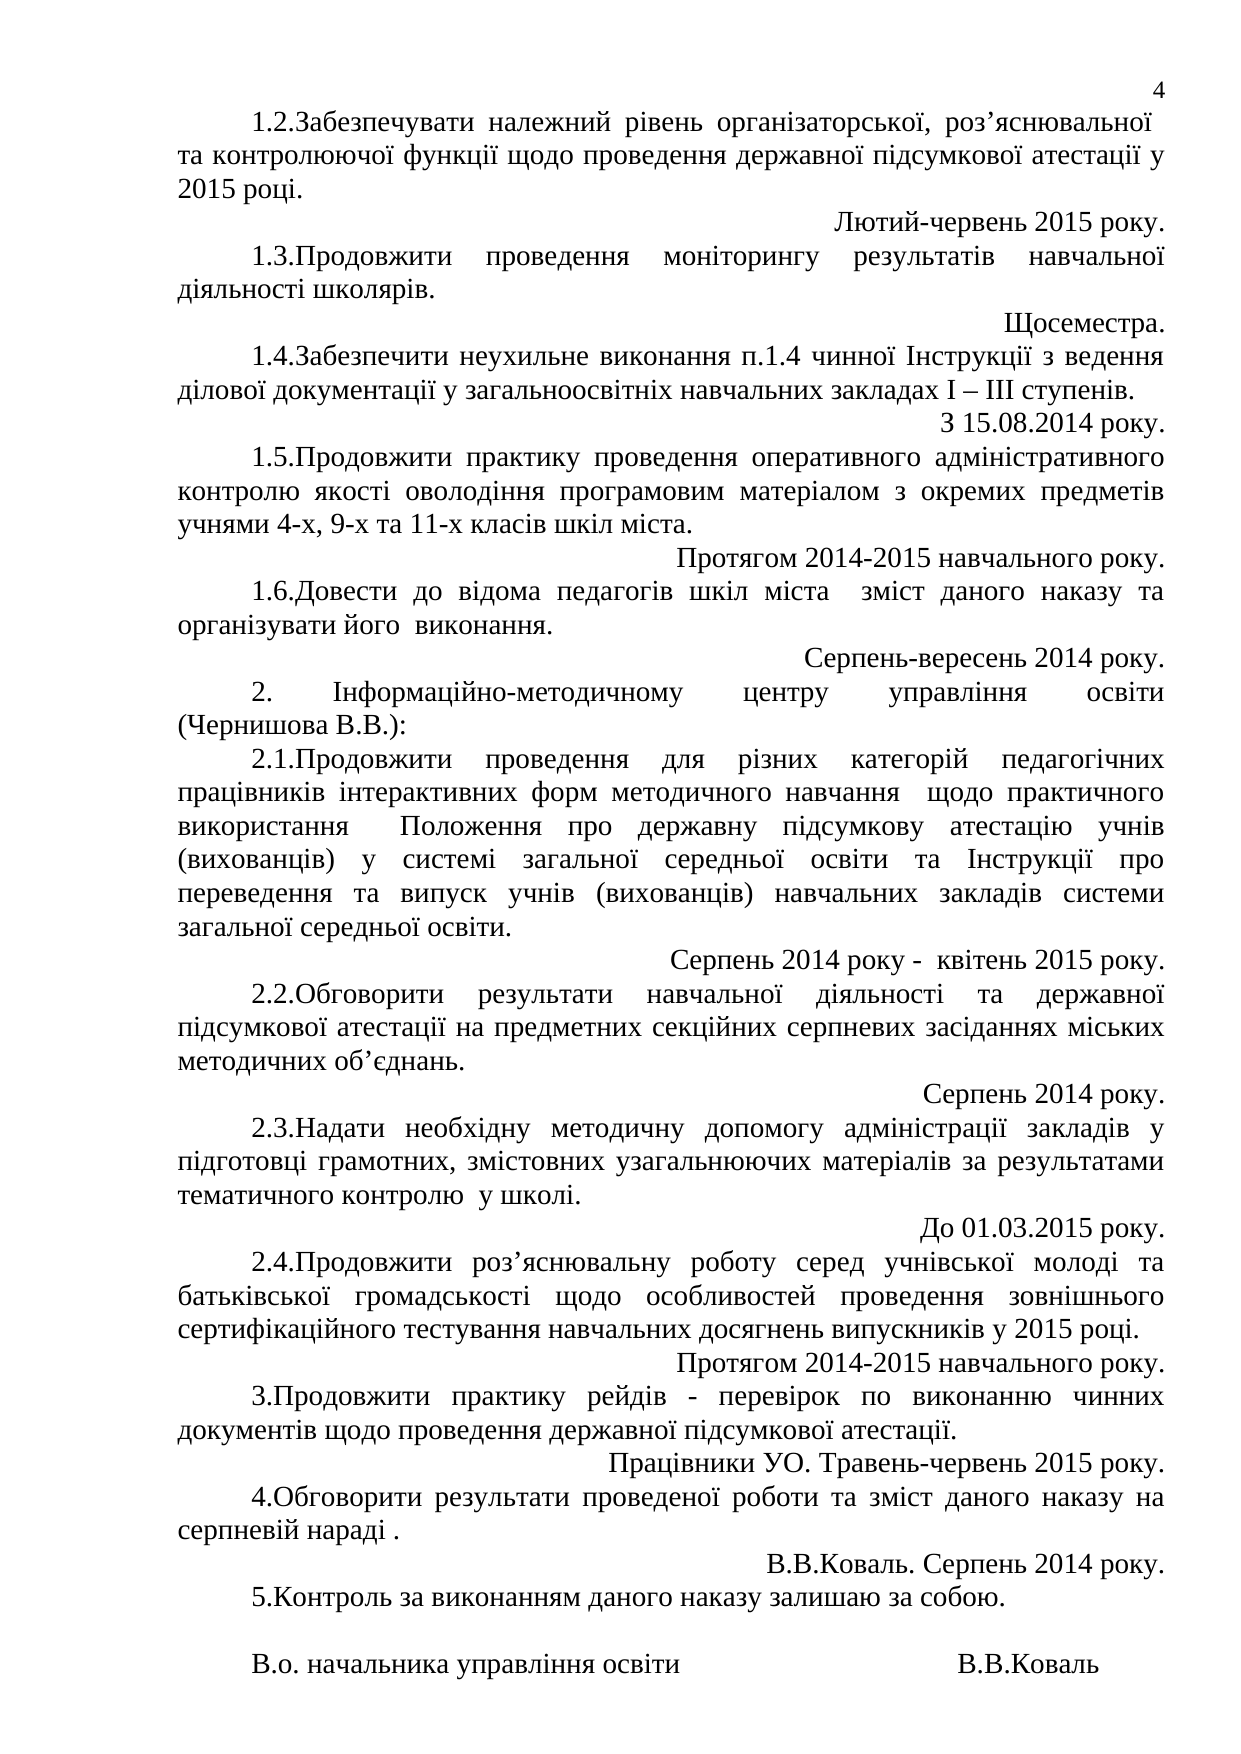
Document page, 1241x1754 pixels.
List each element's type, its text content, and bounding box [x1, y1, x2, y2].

text Лютий-червень 2015 року. [177, 204, 1165, 238]
text 1.4.Забезпечити неухильне виконання п.1.4 чинної Інструкції з ведення ділової документації у загальноосвітніх навчальних закладах І – ІІІ ступенів. [177, 338, 1165, 406]
text Серпень 2014 року - квітень 2015 року. [177, 942, 1165, 976]
text 2. Інформаційно-методичному центру управління освіти (Чернишова В.В.): [177, 674, 1165, 741]
text 3.Продовжити практику рейдів - перевірок по виконанню чинних документів щодо проведення державної підсумкової атестації. [177, 1378, 1165, 1445]
text До 01.03.2015 року. [177, 1211, 1165, 1244]
text Протягом 2014-2015 навчального року. [177, 1345, 1165, 1378]
text 2.1.Продовжити проведення для різних категорій педагогічних працівників інтерактивних форм методичного навчання щодо практичного використання Положення про державну підсумкову атестацію учнів (вихованців) у системі загальної середньої освіти та Інструкції про переведення та випуск учнів (вихованців) навчальних закладів системи загальної середньої освіти. [177, 741, 1165, 942]
text 1.6.Довести до відома педагогів шкіл міста зміст даного наказу та організувати його виконання. [177, 573, 1165, 640]
text В.В.Коваль. Серпень 2014 року. [177, 1546, 1165, 1579]
text З 15.08.2014 року. [177, 406, 1165, 439]
text 2.3.Надати необхідну методичну допомогу адміністрації закладів у підготовці грамотних, змістовних узагальнюючих матеріалів за результатами тематичного контролю у школі. [177, 1110, 1165, 1211]
text 1.5.Продовжити практику проведення оперативного адміністративного контролю якості оволодіння програмовим матеріалом з окремих предметів учнями 4-х, 9-х та 11-х класів шкіл міста. [177, 439, 1165, 540]
text В.о. начальника управління освіти В.В.Коваль [177, 1647, 1165, 1680]
text Щосеместра. [177, 305, 1165, 338]
text 4.Обговорити результати проведеної роботи та зміст даного наказу на серпневій нараді . [177, 1479, 1165, 1546]
text 2.4.Продовжити роз’яснювальну роботу серед учнівської молоді та батьківської громадськості щодо особливостей проведення зовнішнього сертифікаційного тестування навчальних досягнень випускників у 2015 році. [177, 1244, 1165, 1345]
text 1.2.Забезпечувати належний рівень організаторської, роз’яснювальної та контролюючої функції щодо проведення державної підсумкової атестації у 2015 році. [177, 104, 1165, 204]
text Серпень 2014 року. [177, 1076, 1165, 1110]
text Серпень-вересень 2014 року. [177, 640, 1165, 674]
text Працівники УО. Травень-червень 2015 року. [177, 1445, 1165, 1479]
text Протягом 2014-2015 навчального року. [177, 540, 1165, 573]
text 1.3.Продовжити проведення моніторингу результатів навчальної діяльності школярів. [177, 238, 1165, 305]
text 5.Контроль за виконанням даного наказу залишаю за собою. [177, 1579, 1165, 1613]
text 2.2.Обговорити результати навчальної діяльності та державної підсумкової атестації на предметних секційних серпневих засіданнях міських методичних об’єднань. [177, 976, 1165, 1076]
